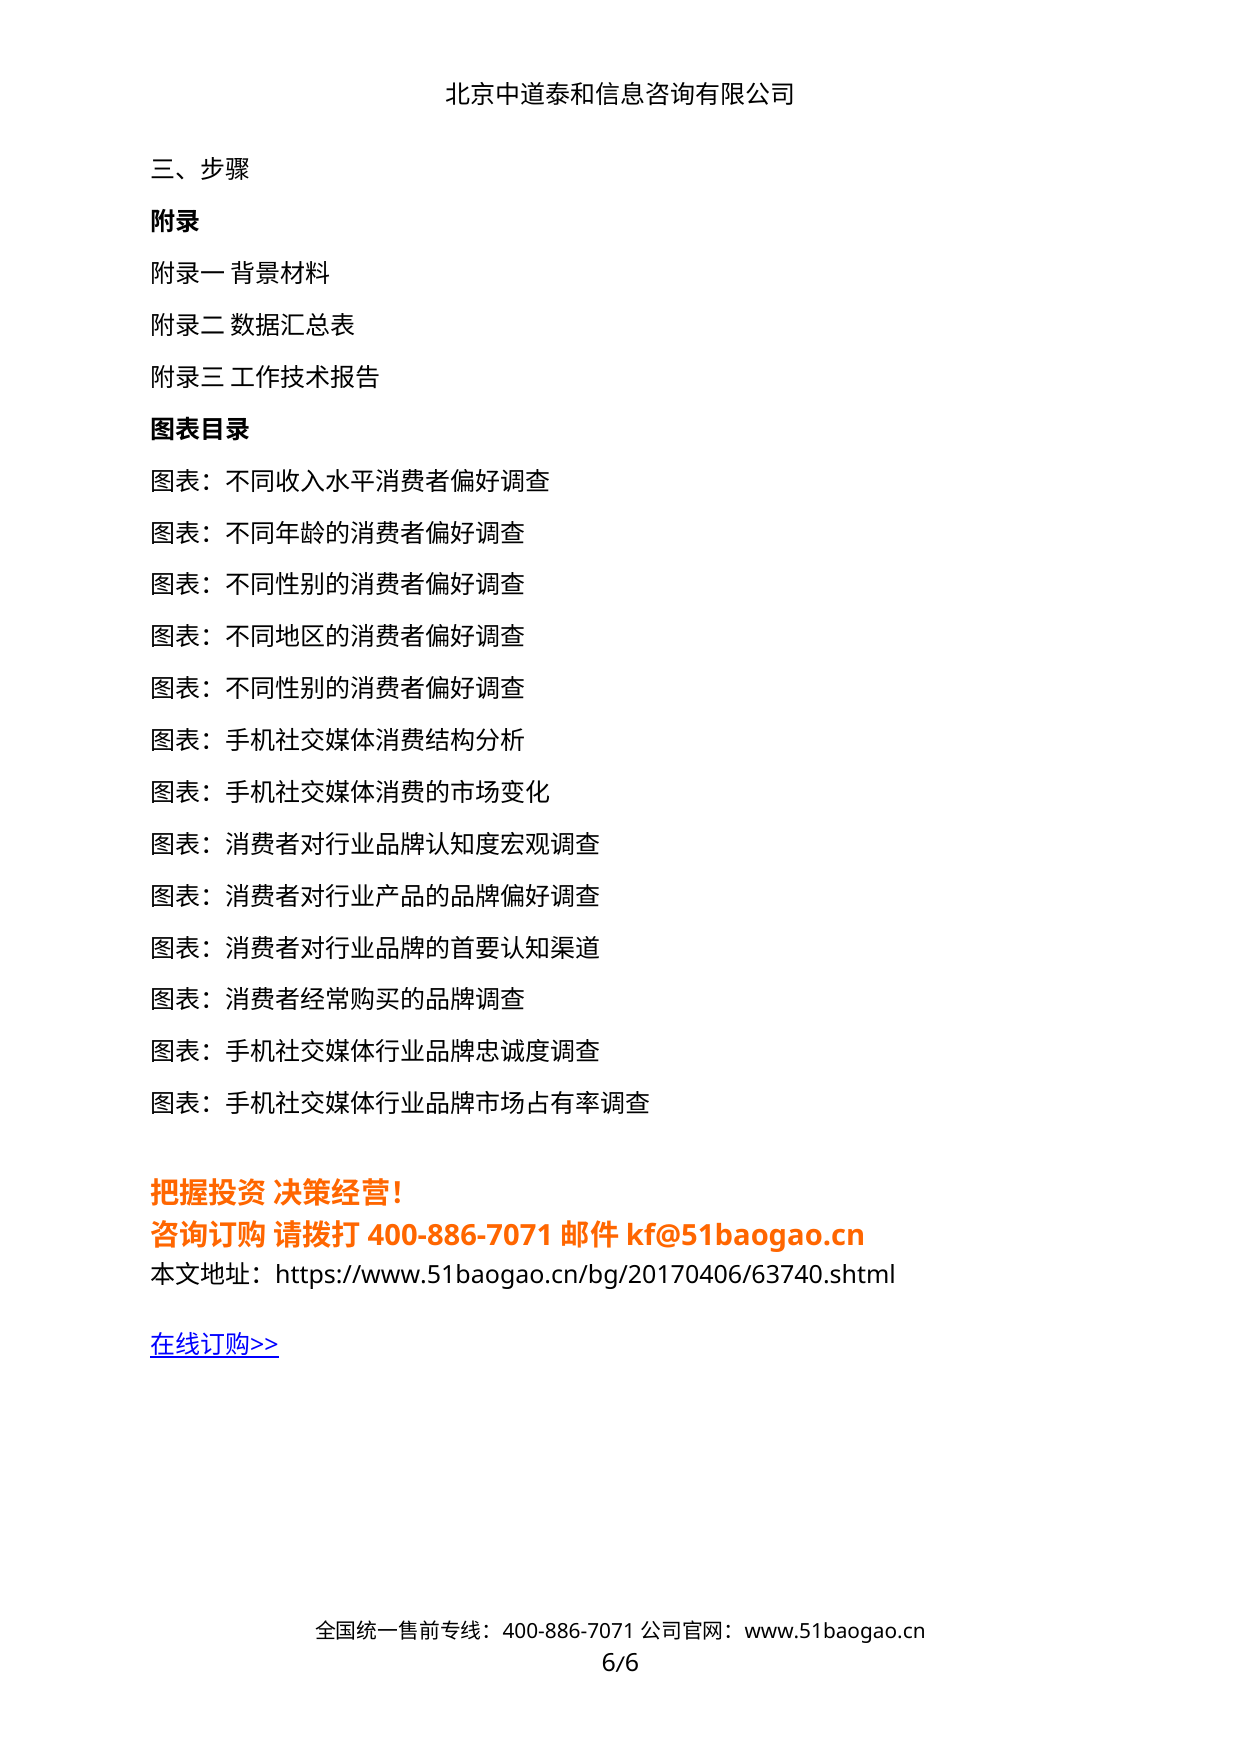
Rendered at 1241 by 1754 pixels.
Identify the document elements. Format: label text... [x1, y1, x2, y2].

text 图表：手机社交媒体消费结构分析 [150, 721, 1090, 757]
text 图表目录 [150, 409, 1090, 446]
text 附录 [150, 202, 1090, 238]
text 图表：消费者对行业品牌认知度宏观调查 [150, 824, 1090, 861]
text 图表：手机社交媒体消费的市场变化 [150, 772, 1090, 809]
text 附录一 背景材料 [150, 254, 1090, 290]
text 图表：手机社交媒体行业品牌忠诚度调查 [150, 1032, 1090, 1068]
text 图表：消费者对行业品牌的首要认知渠道 [150, 928, 1090, 964]
text 图表：不同地区的消费者偏好调查 [150, 617, 1090, 653]
text 三、步骤 [150, 150, 1090, 186]
text 图表：手机社交媒体行业品牌市场占有率调查 [150, 1084, 1090, 1120]
text 图表：不同年龄的消费者偏好调查 [150, 513, 1090, 549]
text 图表：不同收入水平消费者偏好调查 [150, 461, 1090, 497]
text 附录三 工作技术报告 [150, 357, 1090, 394]
text 附录二 数据汇总表 [150, 306, 1090, 342]
text 图表：消费者对行业产品的品牌偏好调查 [150, 876, 1090, 912]
text 图表：消费者经常购买的品牌调查 [150, 980, 1090, 1016]
text 图表：不同性别的消费者偏好调查 [150, 669, 1090, 705]
text 图表：不同性别的消费者偏好调查 [150, 565, 1090, 601]
text 把握投资 决策经营！咨询订购 请拨打 400-886-7071 邮件 kf@51baogao.cn本文地址：https://www.51baogao.cn/bg/20170406/63740.shtml [150, 1136, 1090, 1291]
text 在线订购>> [150, 1291, 1090, 1361]
